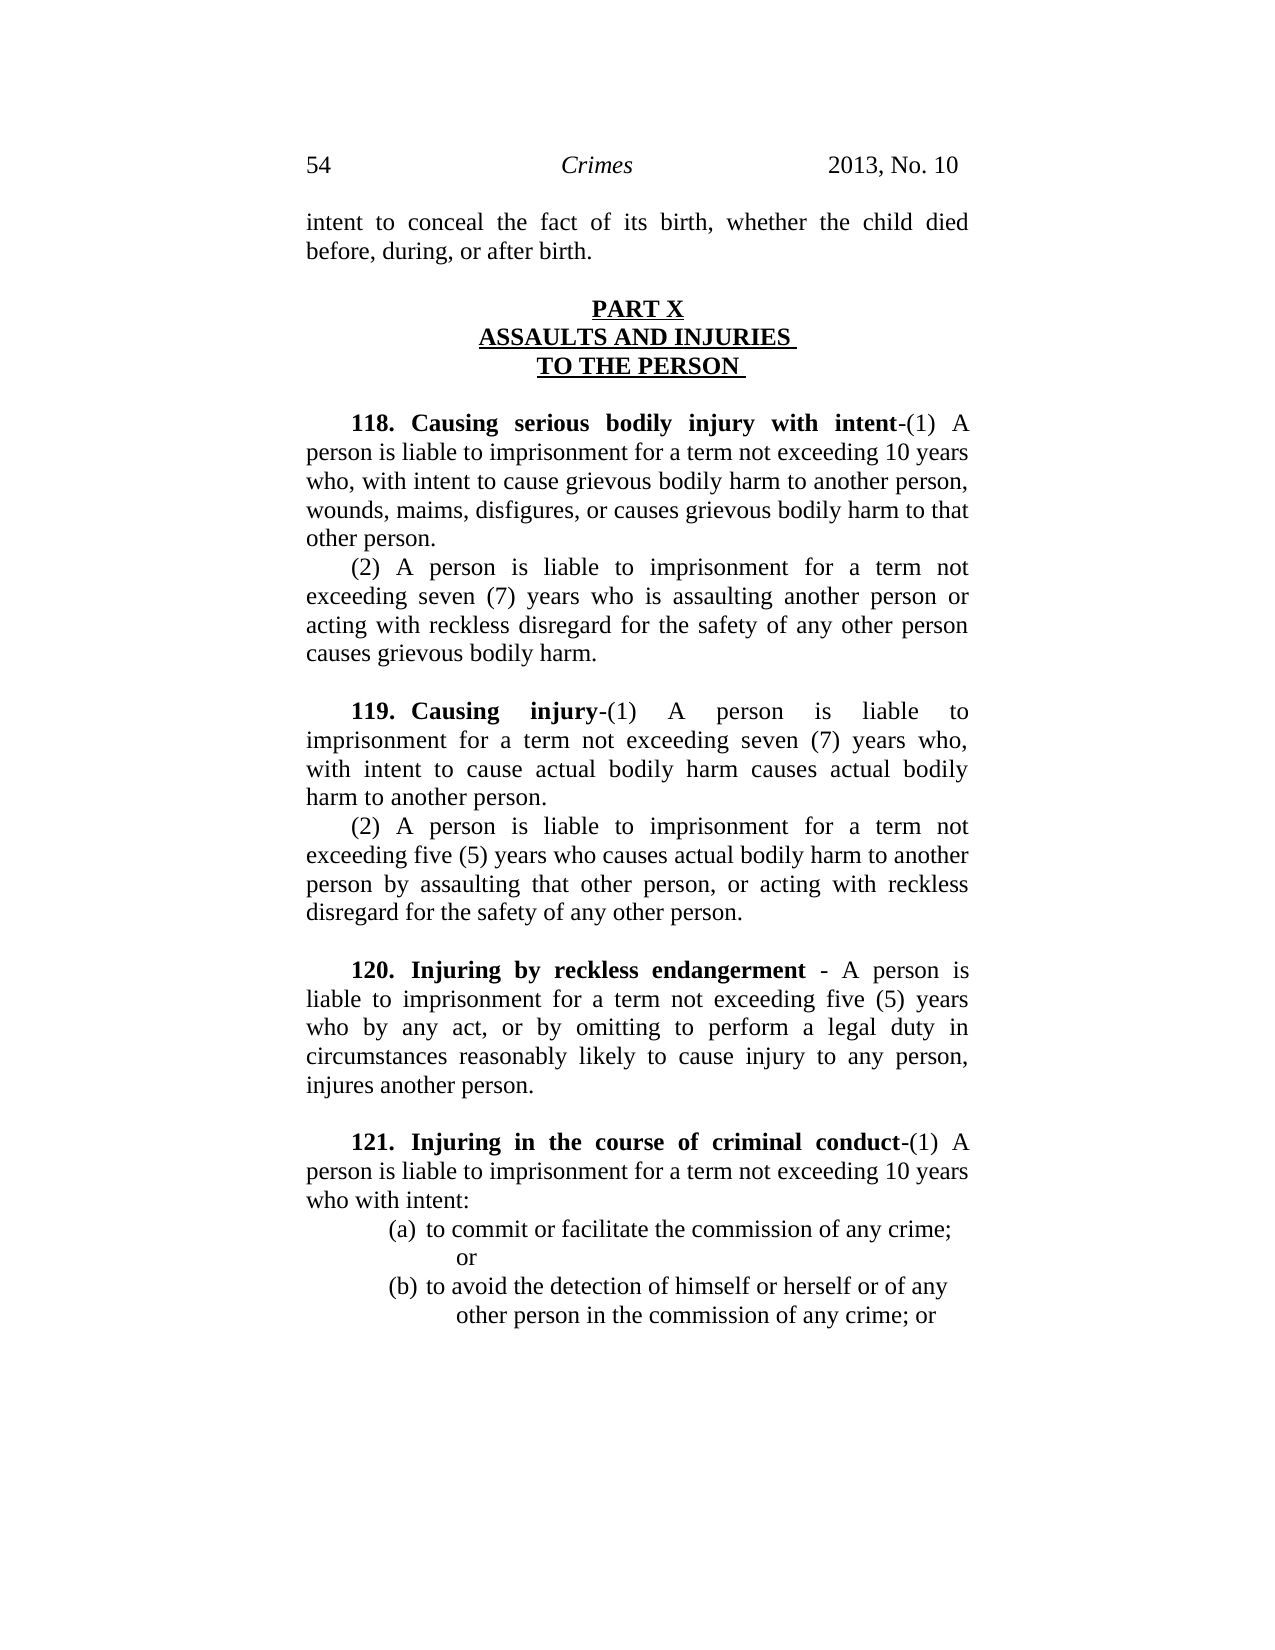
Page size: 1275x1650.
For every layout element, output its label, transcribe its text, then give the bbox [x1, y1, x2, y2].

list Injuring in the course of criminal conduct-(1) A person is liable to imprisonment for a term not exceeding 10 years who with intent: [306, 1128, 969, 1214]
text ASSAULTS AND INJURIES TO THE PERSON [306, 323, 969, 380]
list Causing serious bodily injury with intent-(1) A person is liable to imprisonment for a term not exceeding 10 years who, with intent to cause grievous bodily harm to another person, wounds, maims, disfigures, or causes grievous bodily harm to that other person. [306, 409, 969, 553]
list Causing injury-(1) A person is liable to imprisonment for a term not exceeding seven (7) years who, with intent to cause actual bodily harm causes actual bodily harm to another person. [306, 697, 969, 812]
text PART X [306, 294, 969, 323]
list to commit or facilitate the commission of any crime; or [388, 1214, 969, 1272]
text (2) A person is liable to imprisonment for a term not exceeding seven (7) years who is assaulting another person or acting with reckless disregard for the safety of any other person causes grievous bodily harm. [306, 553, 969, 668]
list to avoid the detection of himself or herself or of any other person in the commission of any crime; or [388, 1272, 969, 1329]
text intent to conceal the fact of its birth, whether the child died before, during, or after birth. [306, 208, 969, 265]
text (2) A person is liable to imprisonment for a term not exceeding five (5) years who causes actual bodily harm to another person by assaulting that other person, or acting with reckless disregard for the safety of any other person. [306, 812, 969, 927]
list Injuring by reckless endangerment - A person is liable to imprisonment for a term not exceeding five (5) years who by any act, or by omitting to perform a legal duty in circumstances reasonably likely to cause injury to any person, injures another person. [306, 955, 969, 1099]
